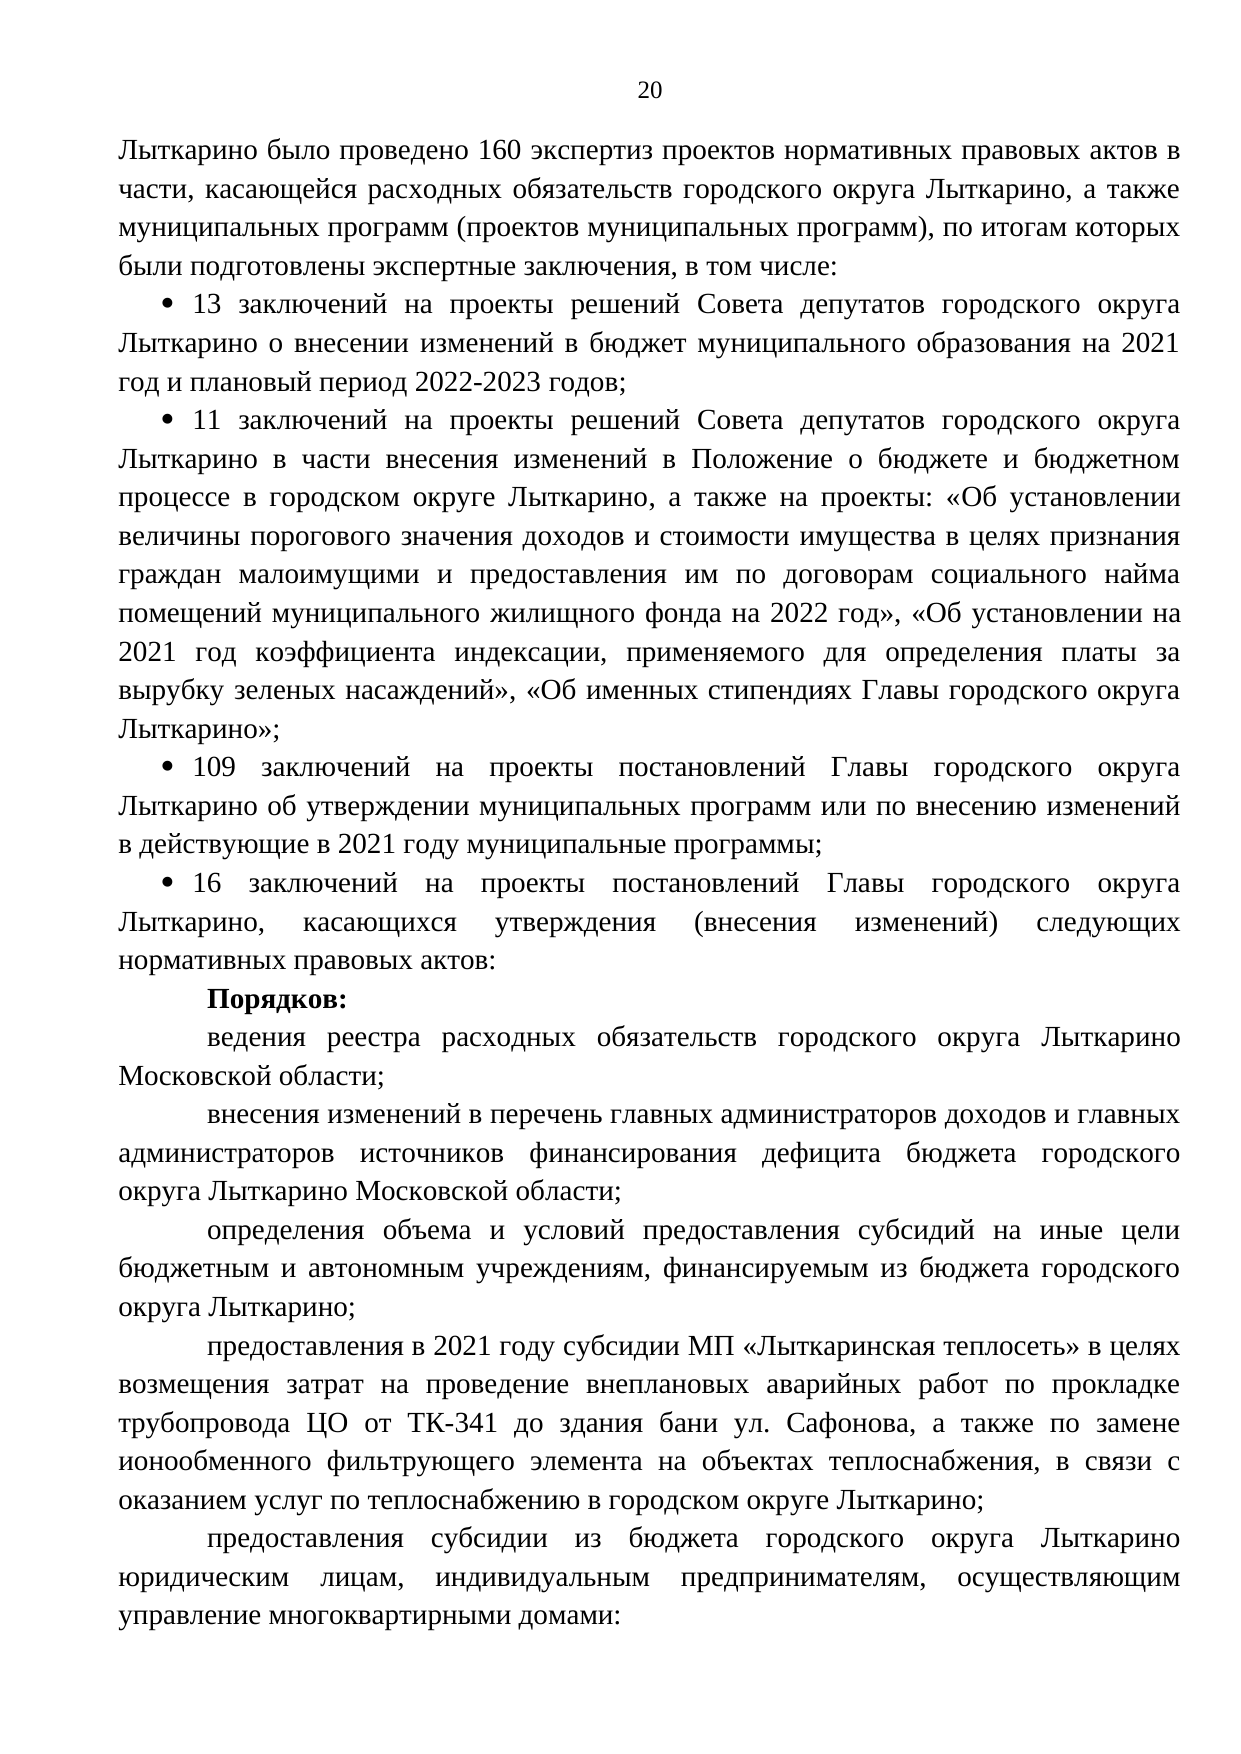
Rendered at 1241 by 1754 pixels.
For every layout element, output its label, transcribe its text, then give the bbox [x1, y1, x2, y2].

text ведения реестра расходных обязательств городского округа Лыткарино Московской области; [118, 1019, 1181, 1091]
list 11 заключений на проекты решений Совета депутатов городского округа Лыткарино в части внесения изменений в Положение о бюджете и бюджетном процессе в городском округе Лыткарино, а также на проекты: «Об установлении величины порогового значения доходов и стоимости имущества в целях признания граждан малоимущими и предоставления им по договорам социального найма помещений муниципального жилищного фонда на 2022 год», «Об установлении на 2021 год коэффициента индексации, применяемого для определения платы за вырубку зеленых насаждений», «Об именных стипендиях Главы городского округа Лыткарино»; [118, 402, 1181, 744]
text Порядков: [118, 981, 1181, 1014]
text внесения изменений в перечень главных администраторов доходов и главных администраторов источников финансирования дефицита бюджета городского округа Лыткарино Московской области; [118, 1096, 1181, 1207]
list 109 заключений на проекты постановлений Главы городского округа Лыткарино об утверждении муниципальных программ или по внесению изменений в действующие в 2021 году муниципальные программы; [118, 749, 1181, 860]
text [118, 132, 1181, 282]
text определения объема и условий предоставления субсидий на иные цели бюджетным и автономным учреждениям, финансируемым из бюджета городского округа Лыткарино; [118, 1212, 1181, 1323]
list 13 заключений на проекты решений Совета депутатов городского округа Лыткарино о внесении изменений в бюджет муниципального образования на 2021 год и плановый период 2022-2023 годов; [118, 287, 1181, 397]
text предоставления в 2021 году субсидии МП «Лыткаринская теплосеть» в целях возмещения затрат на проведение внеплановых аварийных работ по прокладке трубопровода ЦО от ТК-341 до здания бани ул. Сафонова, а также по замене ионообменного фильтрующего элемента на объектах теплоснабжения, в связи с оказанием услуг по теплоснабжению в городском округе Лыткарино; [118, 1328, 1181, 1515]
text предоставления субсидии из бюджета городского округа Лыткарино юридическим лицам, индивидуальным предпринимателям, осуществляющим управление многоквартирными домами: [118, 1520, 1181, 1631]
list 16 заключений на проекты постановлений Главы городского округа Лыткарино, касающихся утверждения (внесения изменений) следующих нормативных правовых актов: [118, 865, 1181, 976]
